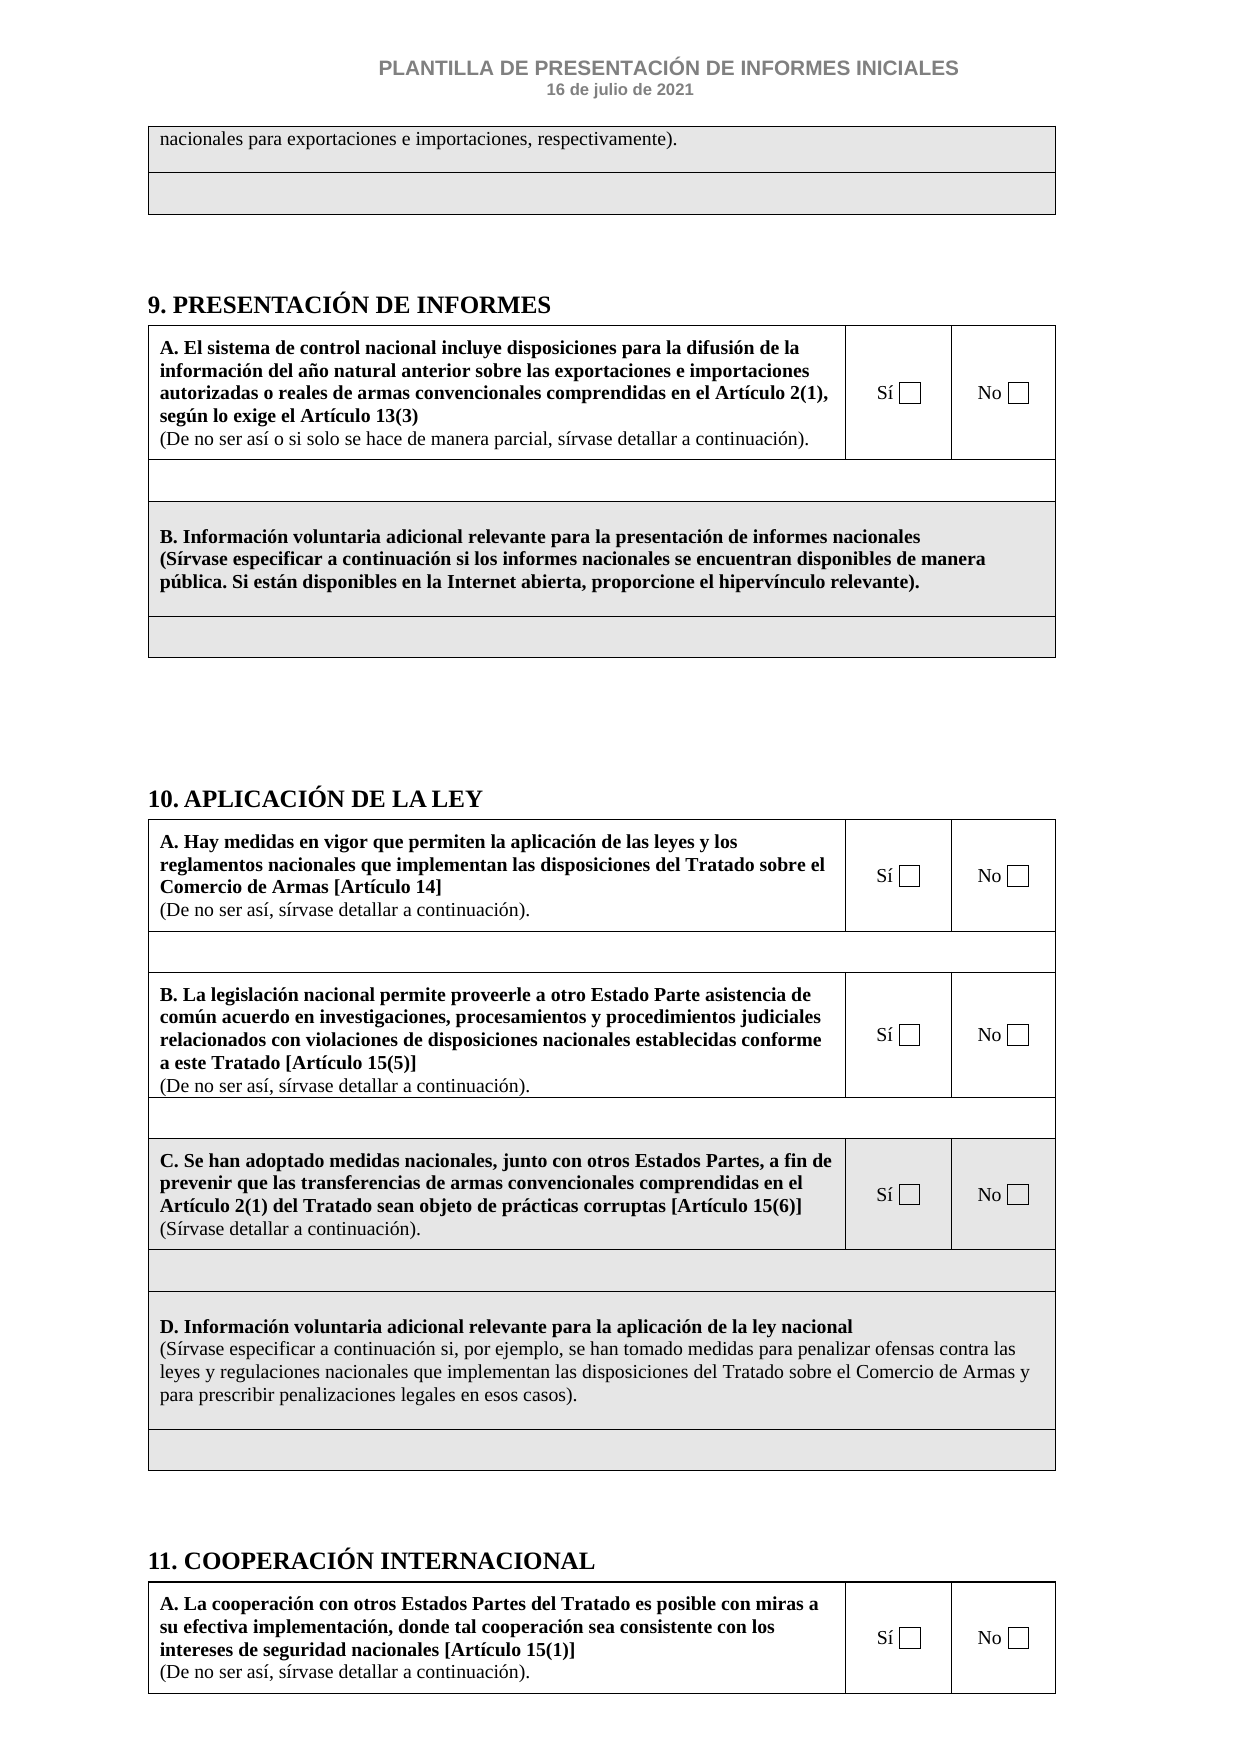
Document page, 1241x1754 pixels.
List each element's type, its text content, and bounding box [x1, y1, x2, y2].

table_cell Sí [846, 1139, 951, 1249]
table_cell B. Información voluntaria adicional relevante para la presentación de informes nacionales (Sírvase especificar a continuación si los informes nacionales se encuentran disponibles de manera pública. Si están disponibles en la Internet abierta, proporcione el hipervínculo relevante). [149, 502, 1055, 616]
table_cell [149, 460, 1055, 501]
table_header A. Hay medidas en vigor que permiten la aplicación de las leyes y los reglamentos nacionales que implementan las disposiciones del Tratado sobre el Comercio de Armas [Artículo 14] (De no ser así, sírvase detallar a continuación). [149, 820, 845, 931]
table_header A. El sistema de control nacional incluye disposiciones para la difusión de la información del año natural anterior sobre las exportaciones e importaciones autorizadas o reales de armas convencionales comprendidas en el Artículo 2(1), según lo exige el Artículo 13(3) (De no ser así o si solo se hace de manera parcial, sírvase detallar a continuación). [149, 326, 845, 459]
table_cell C. Se han adoptado medidas nacionales, junto con otros Estados Partes, a fin de prevenir que las transferencias de armas convencionales comprendidas en el Artículo 2(1) del Tratado sean objeto de prácticas corruptas [Artículo 15(6)] (Sírvase detallar a continuación). [149, 1139, 845, 1249]
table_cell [149, 127, 1055, 172]
table_cell No [952, 973, 1055, 1097]
table_cell [149, 173, 1055, 214]
table_cell D. Información voluntaria adicional relevante para la aplicación de la ley nacional (Sírvase especificar a continuación si, por ejemplo, se han tomado medidas para penalizar ofensas contra las leyes y regulaciones nacionales que implementan las disposiciones del Tratado sobre el Comercio de Armas y para prescribir penalizaciones legales en esos casos). [149, 1292, 1055, 1429]
table_header Sí [846, 820, 951, 931]
table_cell [149, 1250, 1055, 1291]
table_cell No [952, 1139, 1055, 1249]
table_cell [149, 1430, 1055, 1470]
table_header No [952, 820, 1055, 931]
table_header A. La cooperación con otros Estados Partes del Tratado es posible con miras a su efectiva implementación, donde tal cooperación sea consistente con los intereses de seguridad nacionales [Artículo 15(1)] (De no ser así, sírvase detallar a continuación). [149, 1583, 845, 1693]
table_cell B. La legislación nacional permite proveerle a otro Estado Parte asistencia de común acuerdo en investigaciones, procesamientos y procedimientos judiciales relacionados con violaciones de disposiciones nacionales establecidas conforme a este Tratado [Artículo 15(5)] (De no ser así, sírvase detallar a continuación). [149, 973, 845, 1097]
table_header No [952, 1583, 1055, 1693]
table_cell [149, 617, 1055, 657]
table_cell Sí [846, 973, 951, 1097]
table_header Sí [846, 1583, 951, 1693]
table_cell [149, 1098, 1055, 1138]
table_header No [952, 326, 1055, 459]
subtitle 10. APLICACIÓN DE LA LEY [148, 784, 1092, 813]
subtitle 11. COOPERACIÓN INTERNACIONAL [148, 1546, 1092, 1575]
subtitle 9. PRESENTACIÓN DE INFORMES [148, 290, 1092, 319]
table_cell [149, 932, 1055, 972]
table_header Sí [846, 326, 951, 459]
